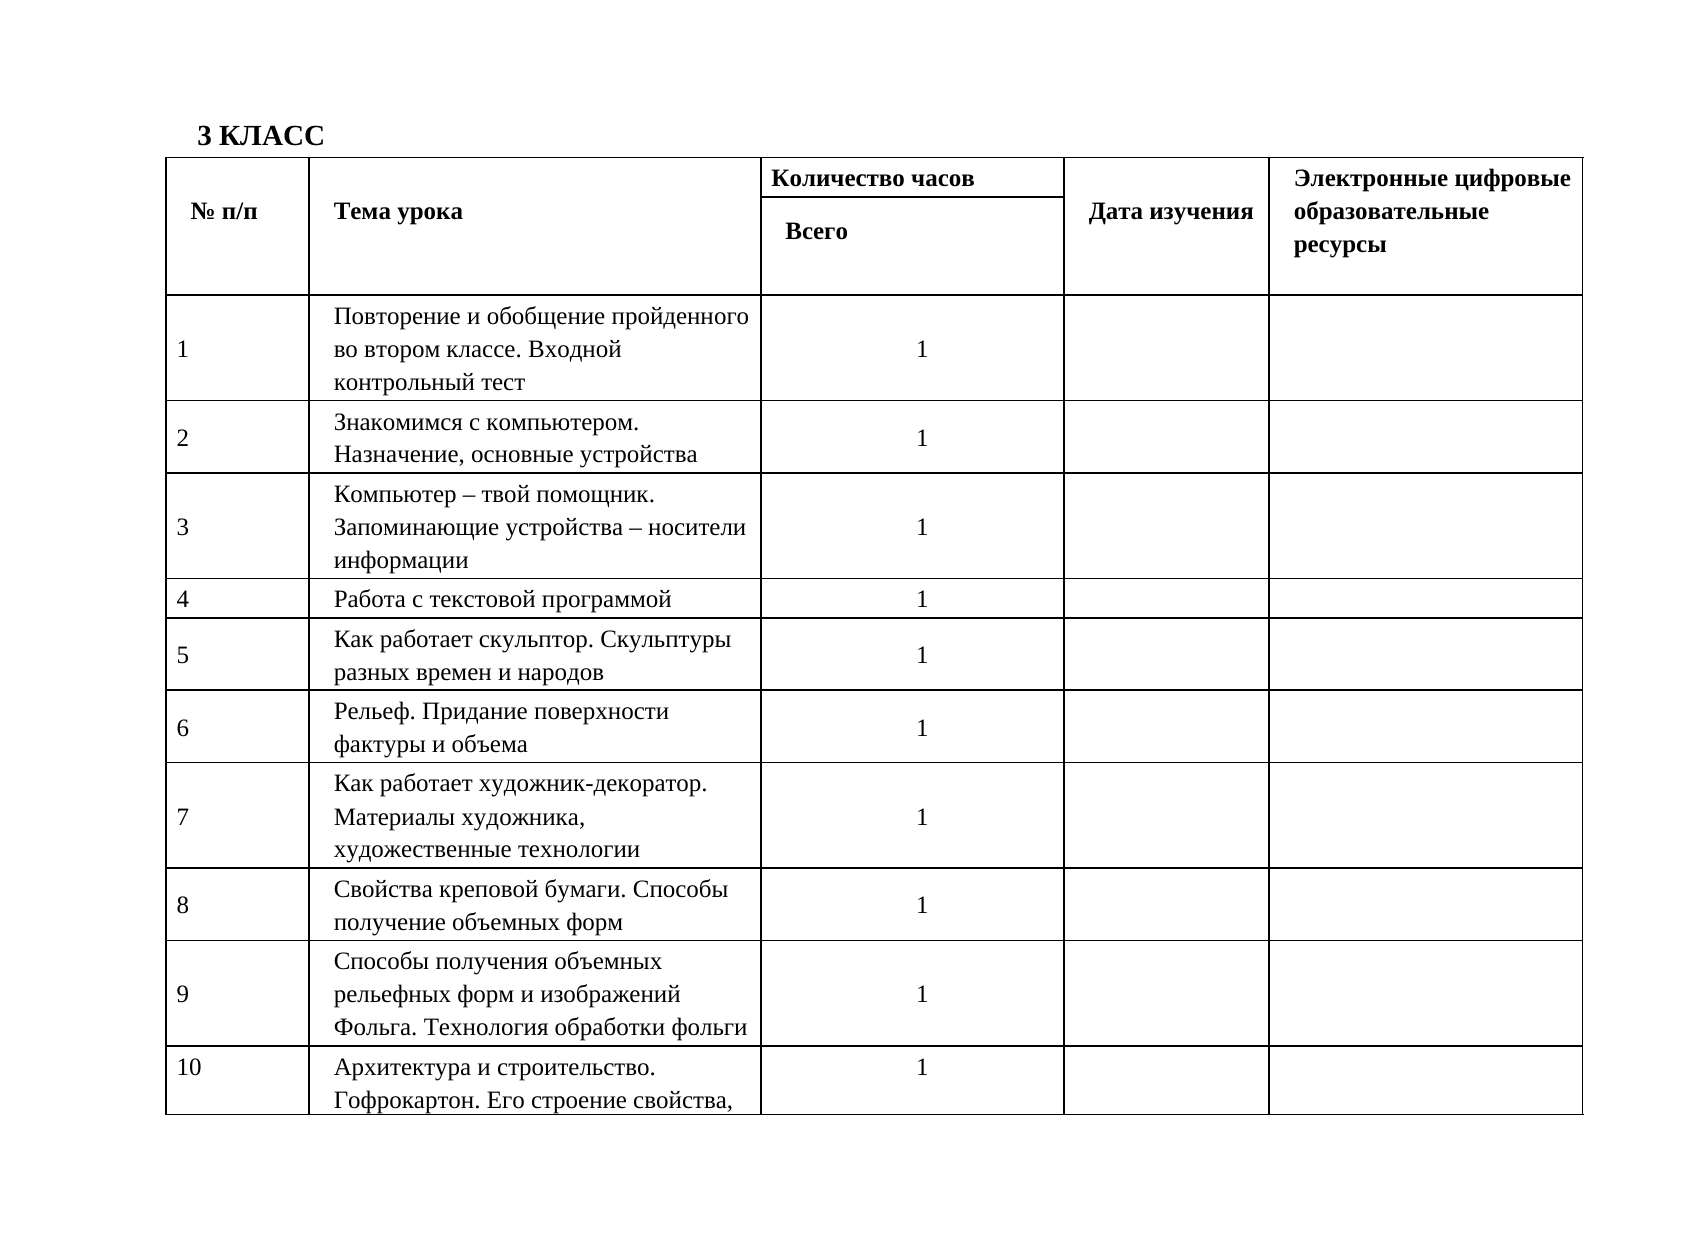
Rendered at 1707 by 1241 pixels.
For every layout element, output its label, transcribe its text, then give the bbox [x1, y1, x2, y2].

table_cell [1270, 296, 1582, 400]
table_cell [1270, 619, 1582, 689]
table_header Электронные цифровые образовательные ресурсы [1270, 158, 1582, 294]
table_cell [1270, 474, 1582, 578]
table_cell 1 [762, 579, 1063, 617]
table_cell Знакомимся с компьютером. Назначение, основные устройства [310, 401, 760, 472]
table_cell 8 [167, 869, 308, 939]
table_cell 2 [167, 401, 308, 472]
table_cell 1 [167, 296, 308, 400]
table_cell [1270, 941, 1582, 1045]
table_header Тема урока [310, 158, 760, 294]
table_cell [1065, 401, 1268, 472]
table_cell Как работает художник-декоратор. Материалы художника, художественные технологии [310, 763, 760, 867]
table_cell 6 [167, 691, 308, 762]
table_cell 3 [167, 474, 308, 578]
table_cell [1065, 296, 1268, 400]
table_cell 1 [762, 941, 1063, 1045]
table_header № п/п [167, 158, 308, 294]
table_cell [1270, 1047, 1582, 1113]
table_cell 1 [762, 296, 1063, 400]
table_cell [1270, 579, 1582, 617]
table_cell Рельеф. Придание поверхности фактуры и объема [310, 691, 760, 762]
text 3 КЛАСС [190, 118, 1618, 152]
table_cell [1270, 401, 1582, 472]
table_header Количество часов [762, 158, 1063, 196]
table_cell 1 [762, 619, 1063, 689]
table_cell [310, 1047, 760, 1113]
table_cell [1065, 474, 1268, 578]
table_cell Компьютер – твой помощник. Запоминающие устройства – носители информации [310, 474, 760, 578]
table_cell 1 [762, 763, 1063, 867]
table_cell 1 [762, 1047, 1063, 1113]
table_cell Свойства креповой бумаги. Способы получение объемных форм [310, 869, 760, 939]
table_cell Работа с текстовой программой [310, 579, 760, 617]
table_cell [1065, 1047, 1268, 1113]
table_cell Всего [762, 198, 1063, 294]
table_cell [1065, 691, 1268, 762]
table_header Дата изучения [1065, 158, 1268, 294]
table_cell [1270, 763, 1582, 867]
table_cell 1 [762, 869, 1063, 939]
table_cell [1065, 763, 1268, 867]
table_cell Повторение и обобщение пройденного во втором классе. Входной контрольный тест [310, 296, 760, 400]
table_cell 10 [167, 1047, 308, 1113]
table_cell Способы получения объемных рельефных форм и изображений Фольга. Технология обработки фольги [310, 941, 760, 1045]
table_cell 1 [762, 474, 1063, 578]
table_cell Как работает скульптор. Скульптуры разных времен и народов [310, 619, 760, 689]
table_cell 7 [167, 763, 308, 867]
table_cell [1065, 941, 1268, 1045]
table_cell 9 [167, 941, 308, 1045]
table_cell [1270, 691, 1582, 762]
table_cell [1065, 619, 1268, 689]
table_cell [1065, 869, 1268, 939]
table_cell 5 [167, 619, 308, 689]
table_cell 4 [167, 579, 308, 617]
table_cell 1 [762, 691, 1063, 762]
table_cell 1 [762, 401, 1063, 472]
table_cell [1270, 869, 1582, 939]
table_cell [1065, 579, 1268, 617]
